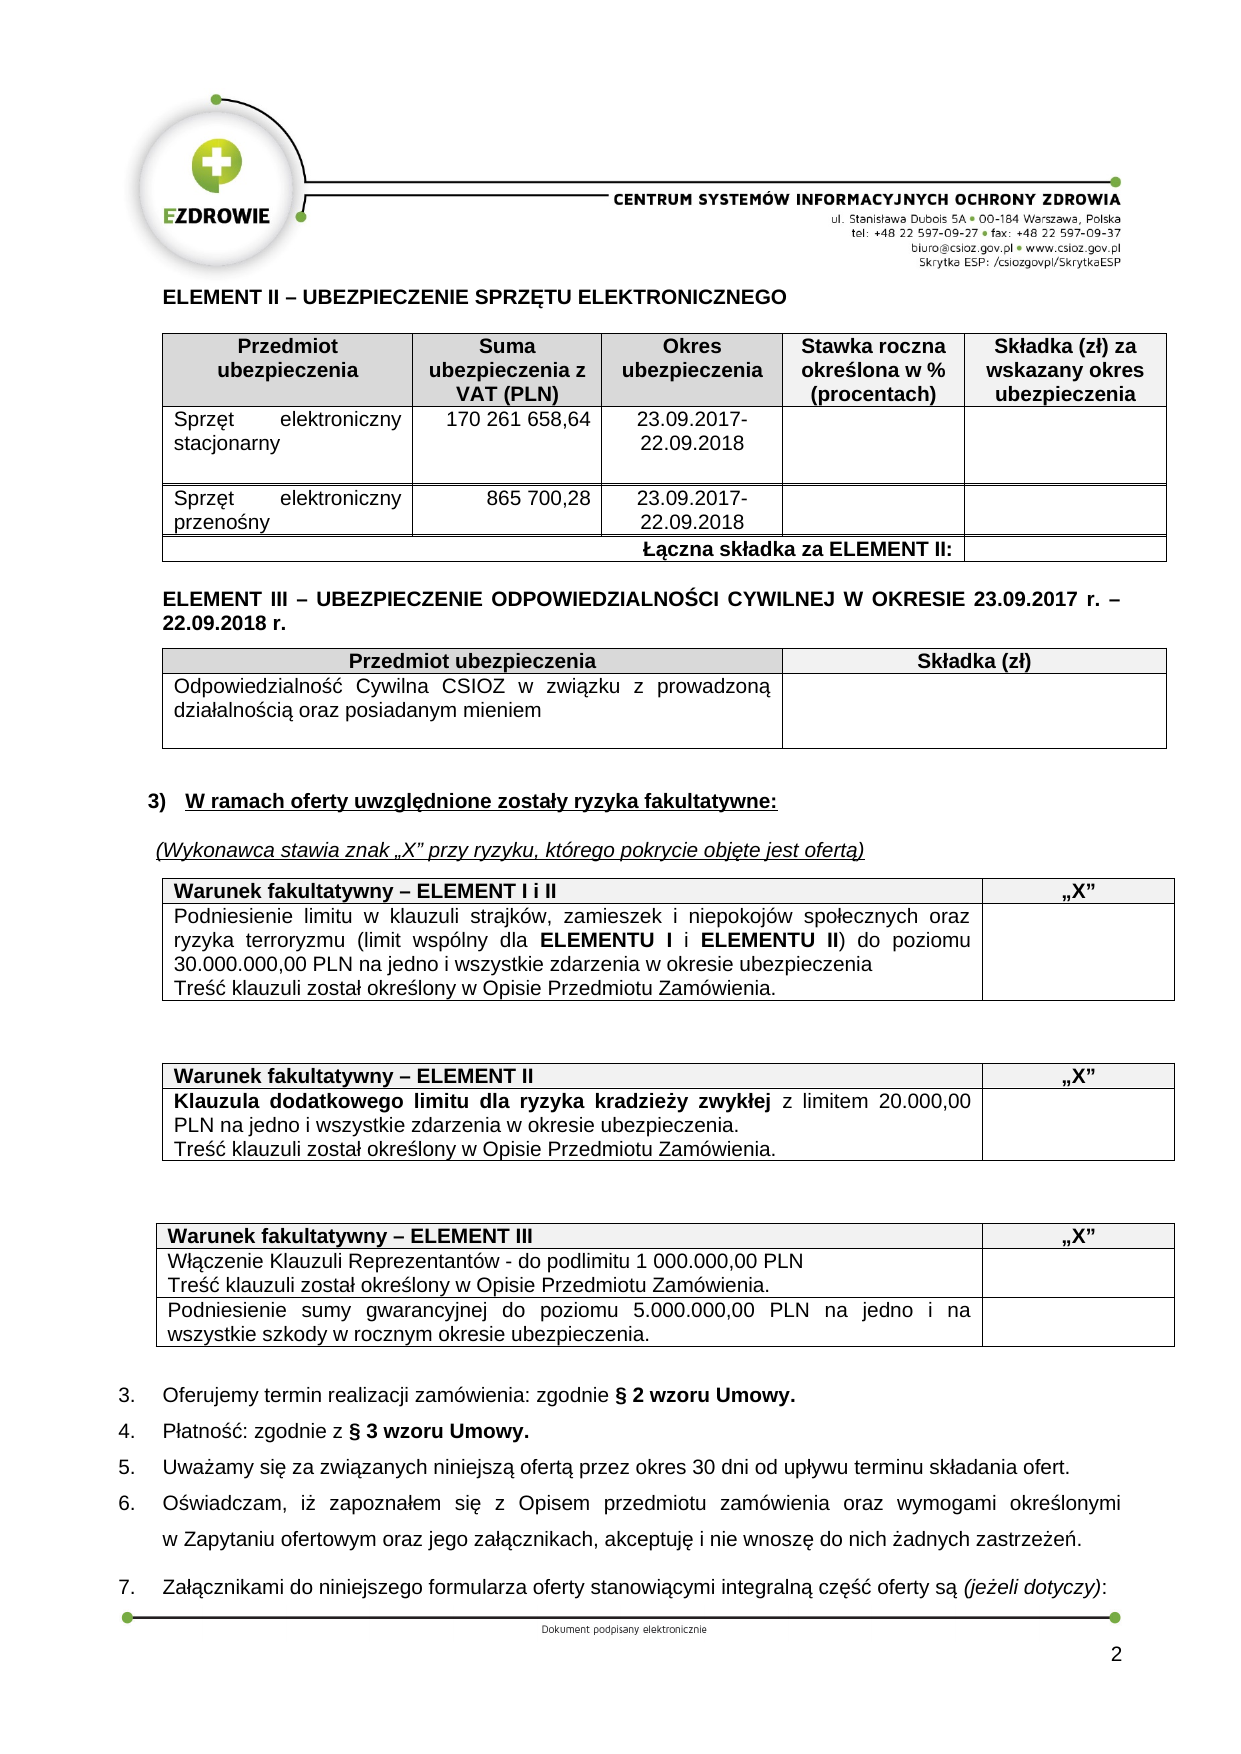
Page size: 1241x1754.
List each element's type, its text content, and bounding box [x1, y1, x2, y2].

table_header „X” [983, 1224, 1174, 1248]
table_cell Podniesienie sumy gwarancyjnej do poziomu 5.000.000,00 PLN na jedno i na wszystkie szkody w rocznym okresie ubezpieczenia. [157, 1298, 982, 1346]
table_header Warunek fakultatywny – ELEMENT I i II [163, 879, 982, 903]
table_cell [783, 407, 964, 483]
table_header Przedmiot ubezpieczenia [163, 649, 782, 673]
picture [119, 1605, 1123, 1642]
table_header Okres ubezpieczenia [602, 334, 782, 406]
list Załącznikami do niniejszego formularza oferty stanowiącymi integralną część oferty są (jeżeli dotyczy): [118, 1575, 1122, 1599]
table_cell 865 700,28 [413, 486, 601, 534]
table_cell [965, 407, 1166, 483]
table_header „X” [983, 1064, 1174, 1087]
table_cell Włączenie Klauzuli Reprezentantów - do podlimitu 1 000.000,00 PLN Treść klauzuli został określony w Opisie Przedmiotu Zamówienia. [157, 1249, 982, 1297]
table_cell 170 261 658,64 [413, 407, 601, 483]
table_cell Sprzęt elektroniczny przenośny [163, 486, 412, 534]
table_header Warunek fakultatywny – ELEMENT II [163, 1064, 982, 1087]
table_cell 23.09.2017-22.09.2018 [602, 486, 782, 534]
table_header Składka (zł) za wskazany okres ubezpieczenia [965, 334, 1166, 406]
text ELEMENT III – UBEZPIECZENIE ODPOWIEDZIALNOŚCI CYWILNEJ W OKRESIE 23.09.2017 r. – 22.09.2018 r. [162, 587, 1122, 635]
table_header Warunek fakultatywny – ELEMENT III [157, 1224, 982, 1248]
table_cell [983, 1089, 1174, 1160]
table_cell Podniesienie limitu w klauzuli strajków, zamieszek i niepokojów społecznych oraz ryzyka terroryzmu (limit wspólny dla ELEMENTU I i ELEMENTU II) do poziomu 30.000.000,00 PLN na jedno i wszystkie zdarzenia w okresie ubezpieczenia Treść klauzuli został określony w Opisie Przedmiotu Zamówienia. [163, 904, 982, 1000]
list Uważamy się za związanych niniejszą ofertą przez okres 30 dni od upływu terminu składania ofert. [118, 1454, 1122, 1478]
table_cell [783, 486, 964, 534]
list Oferujemy termin realizacji zamówienia: zgodnie § 2 wzoru Umowy. [118, 1383, 1122, 1407]
table_header Przedmiot ubezpieczenia [163, 334, 412, 406]
table_cell [983, 1249, 1174, 1297]
table_cell 23.09.2017-22.09.2018 [602, 407, 782, 483]
picture [118, 88, 1123, 285]
list Oświadczam, iż zapoznałem się z Opisem przedmiotu zamówienia oraz wymogami określonymi w Zapytaniu ofertowym oraz jego załącznikach, akceptuję i nie wnoszę do nich żadnych zastrzeżeń. [118, 1491, 1122, 1550]
table_cell [983, 1298, 1174, 1346]
table_cell [783, 674, 1166, 748]
table_header Stawka roczna określona w % (procentach) [783, 334, 964, 406]
table_header Suma ubezpieczenia z VAT (PLN) [413, 334, 601, 406]
list W ramach oferty uwzględnione zostały ryzyka fakultatywne: [148, 789, 1122, 813]
text (Wykonawca stawia znak „X” przy ryzyku, którego pokrycie objęte jest ofertą) [156, 838, 1122, 862]
table_cell Sprzęt elektroniczny stacjonarny [163, 407, 412, 483]
table_cell Łączna składka za ELEMENT II: [163, 537, 964, 561]
table_cell [983, 904, 1174, 1000]
table_cell Klauzula dodatkowego limitu dla ryzyka kradzieży zwykłej z limitem 20.000,00 PLN na jedno i wszystkie zdarzenia w okresie ubezpieczenia. Treść klauzuli został określony w Opisie Przedmiotu Zamówienia. [163, 1089, 982, 1160]
table_cell [965, 537, 1166, 561]
list Płatność: zgodnie z § 3 wzoru Umowy. [118, 1419, 1122, 1443]
table_header „X” [983, 879, 1174, 903]
table_header Składka (zł) [783, 649, 1166, 673]
table_cell Odpowiedzialność Cywilna CSIOZ w związku z prowadzoną działalnością oraz posiadanym mieniem [163, 674, 782, 748]
table_cell [965, 486, 1166, 534]
text ELEMENT II – UBEZPIECZENIE SPRZĘTU ELEKTRONICZNEGO [162, 285, 1122, 309]
